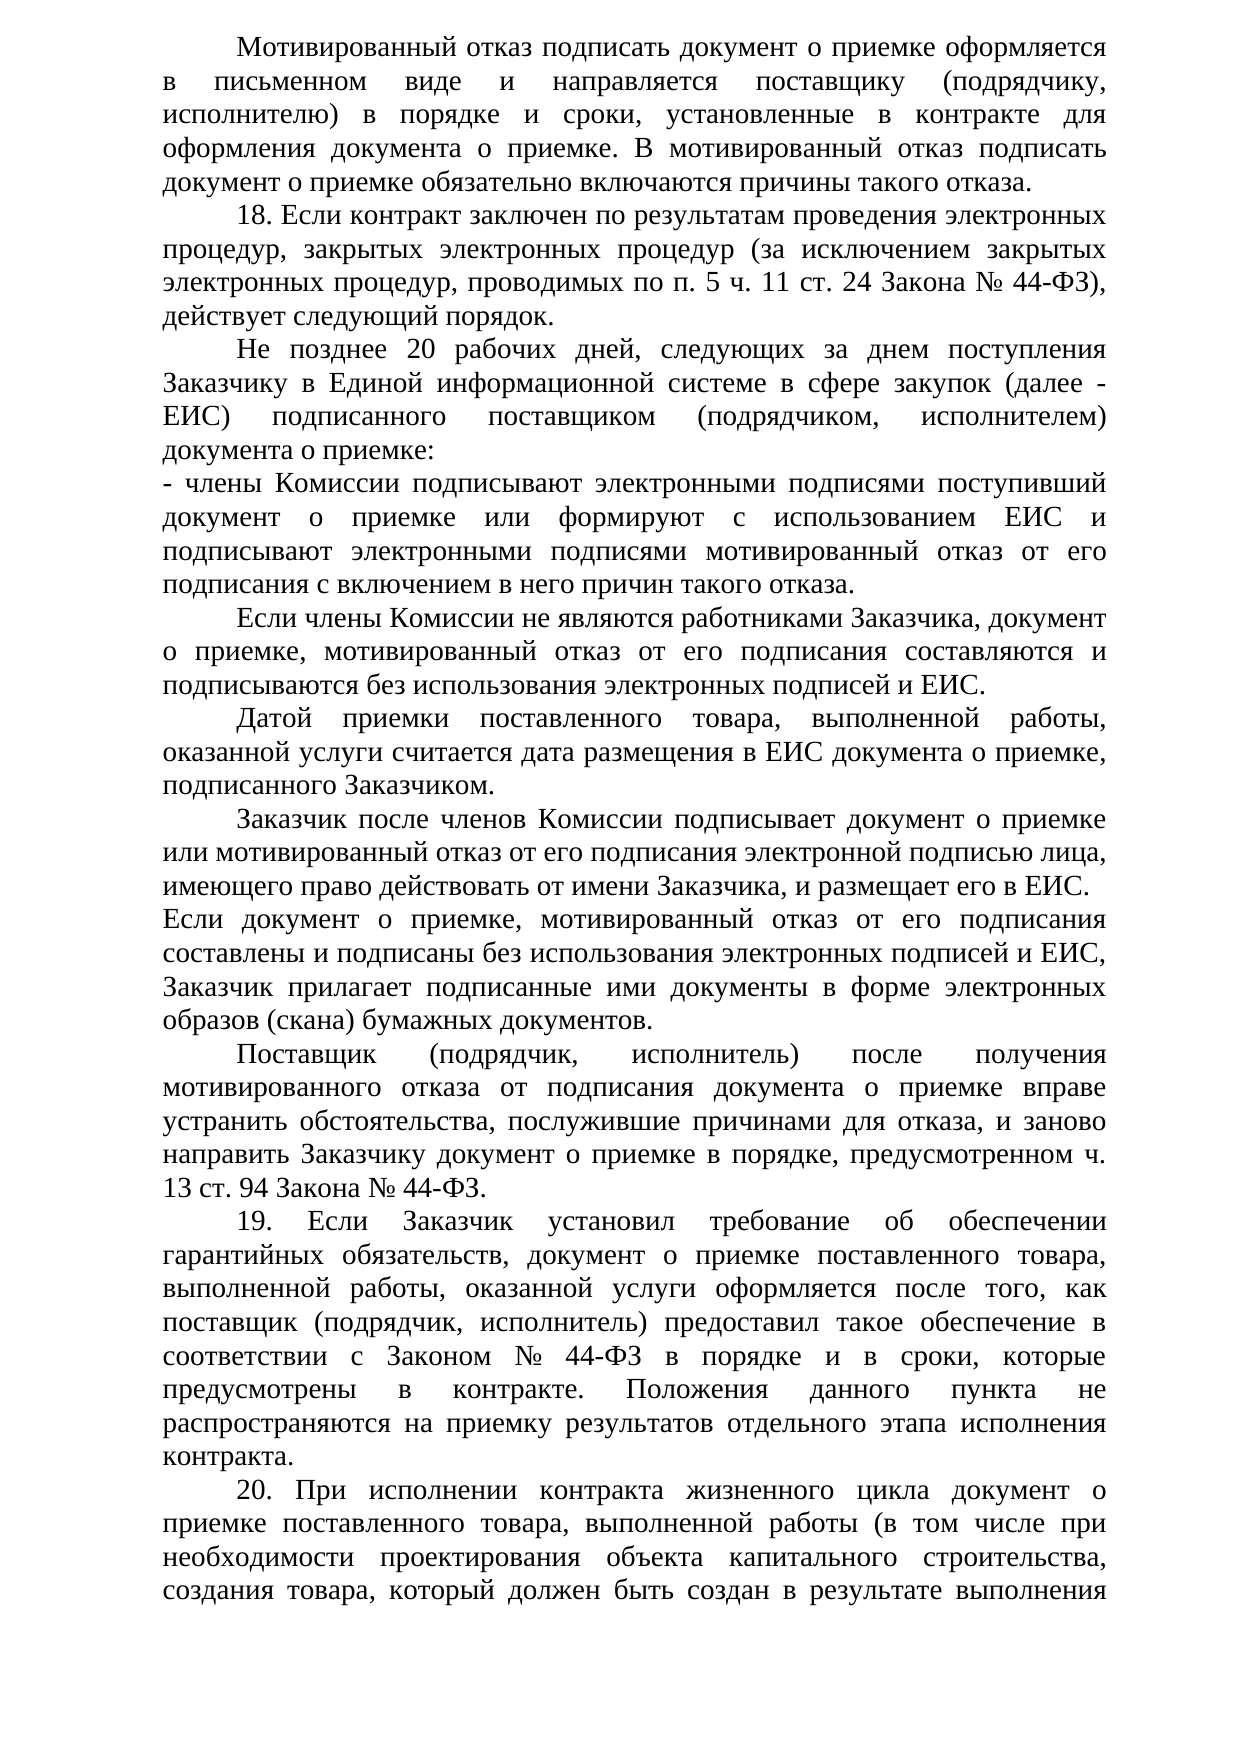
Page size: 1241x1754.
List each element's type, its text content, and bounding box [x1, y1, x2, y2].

text Если документ о приемке, мотивированный отказ от его подписания составлены и подписаны без использования электронных подписей и ЕИС, Заказчик прилагает подписанные ими документы в форме электронных образов (скана) бумажных документов. [162, 902, 1107, 1036]
text 18. Если контракт заключен по результатам проведения электронных процедур, закрытых электронных процедур (за исключением закрытых электронных процедур, проводимых по п. 5 ч. 11 ст. 24 Закона № 44-ФЗ), действует следующий порядок. [162, 197, 1107, 331]
text Если члены Комиссии не являются работниками Заказчика, документ о приемке, мотивированный отказ от его подписания составляются и подписываются без использования электронных подписей и ЕИС. [162, 600, 1107, 700]
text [162, 1472, 1107, 1606]
text Поставщик (подрядчик, исполнитель) после получения мотивированного отказа от подписания документа о приемке вправе устранить обстоятельства, послужившие причинами для отказа, и заново направить Заказчику документ о приемке в порядке, предусмотренном ч. 13 ст. 94 Закона № 44-ФЗ. [162, 1036, 1107, 1203]
text Мотивированный отказ подписать документ о приемке оформляется в письменном виде и направляется поставщику (подрядчику, исполнителю) в порядке и сроки, установленные в контракте для оформления документа о приемке. В мотивированный отказ подписать документ о приемке обязательно включаются причины такого отказа. [162, 29, 1107, 197]
text 19. Если Заказчик установил требование об обеспечении гарантийных обязательств, документ о приемке поставленного товара, выполненной работы, оказанной услуги оформляется после того, как поставщик (подрядчик, исполнитель) предоставил такое обеспечение в соответствии с Законом № 44-ФЗ в порядке и в сроки, которые предусмотрены в контракте. Положения данного пункта не распространяются на приемку результатов отдельного этапа исполнения контракта. [162, 1203, 1107, 1472]
text Датой приемки поставленного товара, выполненной работы, оказанной услуги считается дата размещения в ЕИС документа о приемке, подписанного Заказчиком. [162, 700, 1107, 801]
text Не позднее 20 рабочих дней, следующих за днем поступления Заказчику в Единой информационной системе в сфере закупок (далее - ЕИС) подписанного поставщиком (подрядчиком, исполнителем) документа о приемке: [162, 331, 1107, 466]
text - члены Комиссии подписывают электронными подписями поступивший документ о приемке или формируют с использованием ЕИС и подписывают электронными подписями мотивированный отказ от его подписания с включением в него причин такого отказа. [162, 466, 1107, 600]
text Заказчик после членов Комиссии подписывает документ о приемке или мотивированный отказ от его подписания электронной подписью лица, имеющего право действовать от имени Заказчика, и размещает его в ЕИС. [162, 801, 1107, 902]
